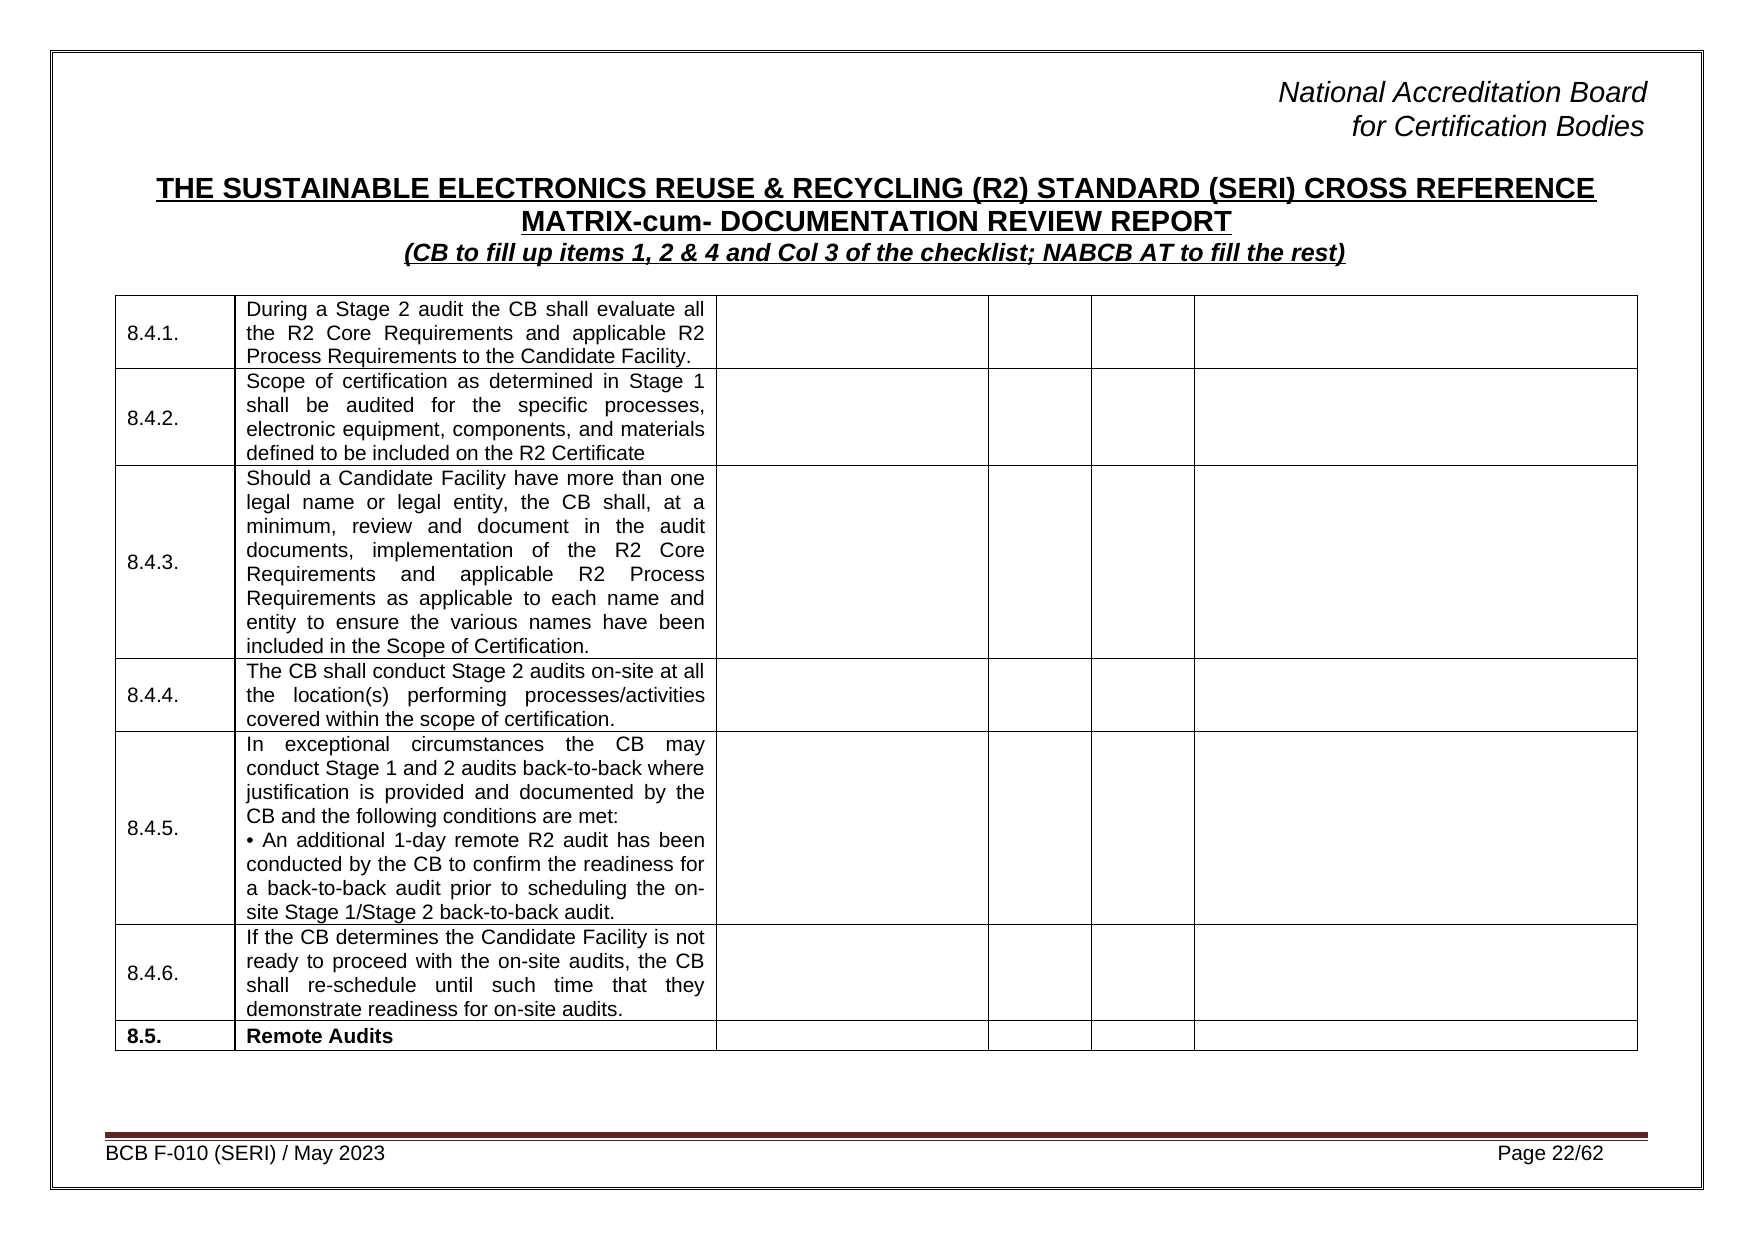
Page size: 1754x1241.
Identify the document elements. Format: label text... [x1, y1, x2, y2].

table_cell In exceptional circumstances the CB may conduct Stage 1 and 2 audits back-to-back where justification is provided and documented by the CB and the following conditions are met: • An additional 1-day remote R2 audit has been conducted by the CB to confirm the readiness for a back-to-back audit prior to scheduling the on-site Stage 1/Stage 2 back-to-back audit. [236, 732, 716, 923]
table_cell Should a Candidate Facility have more than one legal name or legal entity, the CB shall, at a minimum, review and document in the audit documents, implementation of the R2 Core Requirements and applicable R2 Process Requirements as applicable to each name and entity to ensure the various names have been included in the Scope of Certification. [236, 466, 716, 658]
table_cell [989, 925, 1091, 1020]
table_cell [717, 659, 988, 731]
table_cell [989, 296, 1091, 368]
table_cell [989, 732, 1091, 923]
table_cell [1092, 296, 1194, 368]
table_cell [717, 1021, 988, 1050]
table_cell [1092, 732, 1194, 923]
table_cell 8.5. [116, 1021, 234, 1050]
table_cell [1195, 1021, 1637, 1050]
table_cell [1092, 925, 1194, 1020]
table_cell [1092, 466, 1194, 658]
table_cell [717, 369, 988, 465]
table_cell [989, 1021, 1091, 1050]
table_cell During a Stage 2 audit the CB shall evaluate all the R2 Core Requirements and applicable R2 Process Requirements to the Candidate Facility. [236, 296, 716, 368]
table_cell The CB shall conduct Stage 2 audits on-site at all the location(s) performing processes/activities covered within the scope of certification. [236, 659, 716, 731]
table_cell [989, 659, 1091, 731]
table_cell Scope of certification as determined in Stage 1 shall be audited for the specific processes, electronic equipment, components, and materials defined to be included on the R2 Certificate [236, 369, 716, 465]
table_cell 8.4.5. [116, 732, 234, 923]
table_cell [1195, 369, 1637, 465]
table_cell [1092, 1021, 1194, 1050]
table_cell 8.4.6. [116, 925, 234, 1020]
table_cell [717, 296, 988, 368]
table_cell 8.4.2. [116, 369, 234, 465]
table_cell [1092, 369, 1194, 465]
table_cell [717, 732, 988, 923]
table_cell [1195, 925, 1637, 1020]
table_cell [1195, 296, 1637, 368]
table_cell [989, 466, 1091, 658]
table_cell [1195, 732, 1637, 923]
table_cell [717, 466, 988, 658]
table_cell [1195, 659, 1637, 731]
table_cell [717, 925, 988, 1020]
table_cell If the CB determines the Candidate Facility is not ready to proceed with the on-site audits, the CB shall re-schedule until such time that they demonstrate readiness for on-site audits. [236, 925, 716, 1020]
table_cell 8.4.4. [116, 659, 234, 731]
table_cell 8.4.3. [116, 466, 234, 658]
table_cell [1092, 659, 1194, 731]
table_cell Remote Audits [236, 1021, 716, 1050]
table_cell 8.4.1. [116, 296, 234, 368]
table_cell [1195, 466, 1637, 658]
table_cell [989, 369, 1091, 465]
